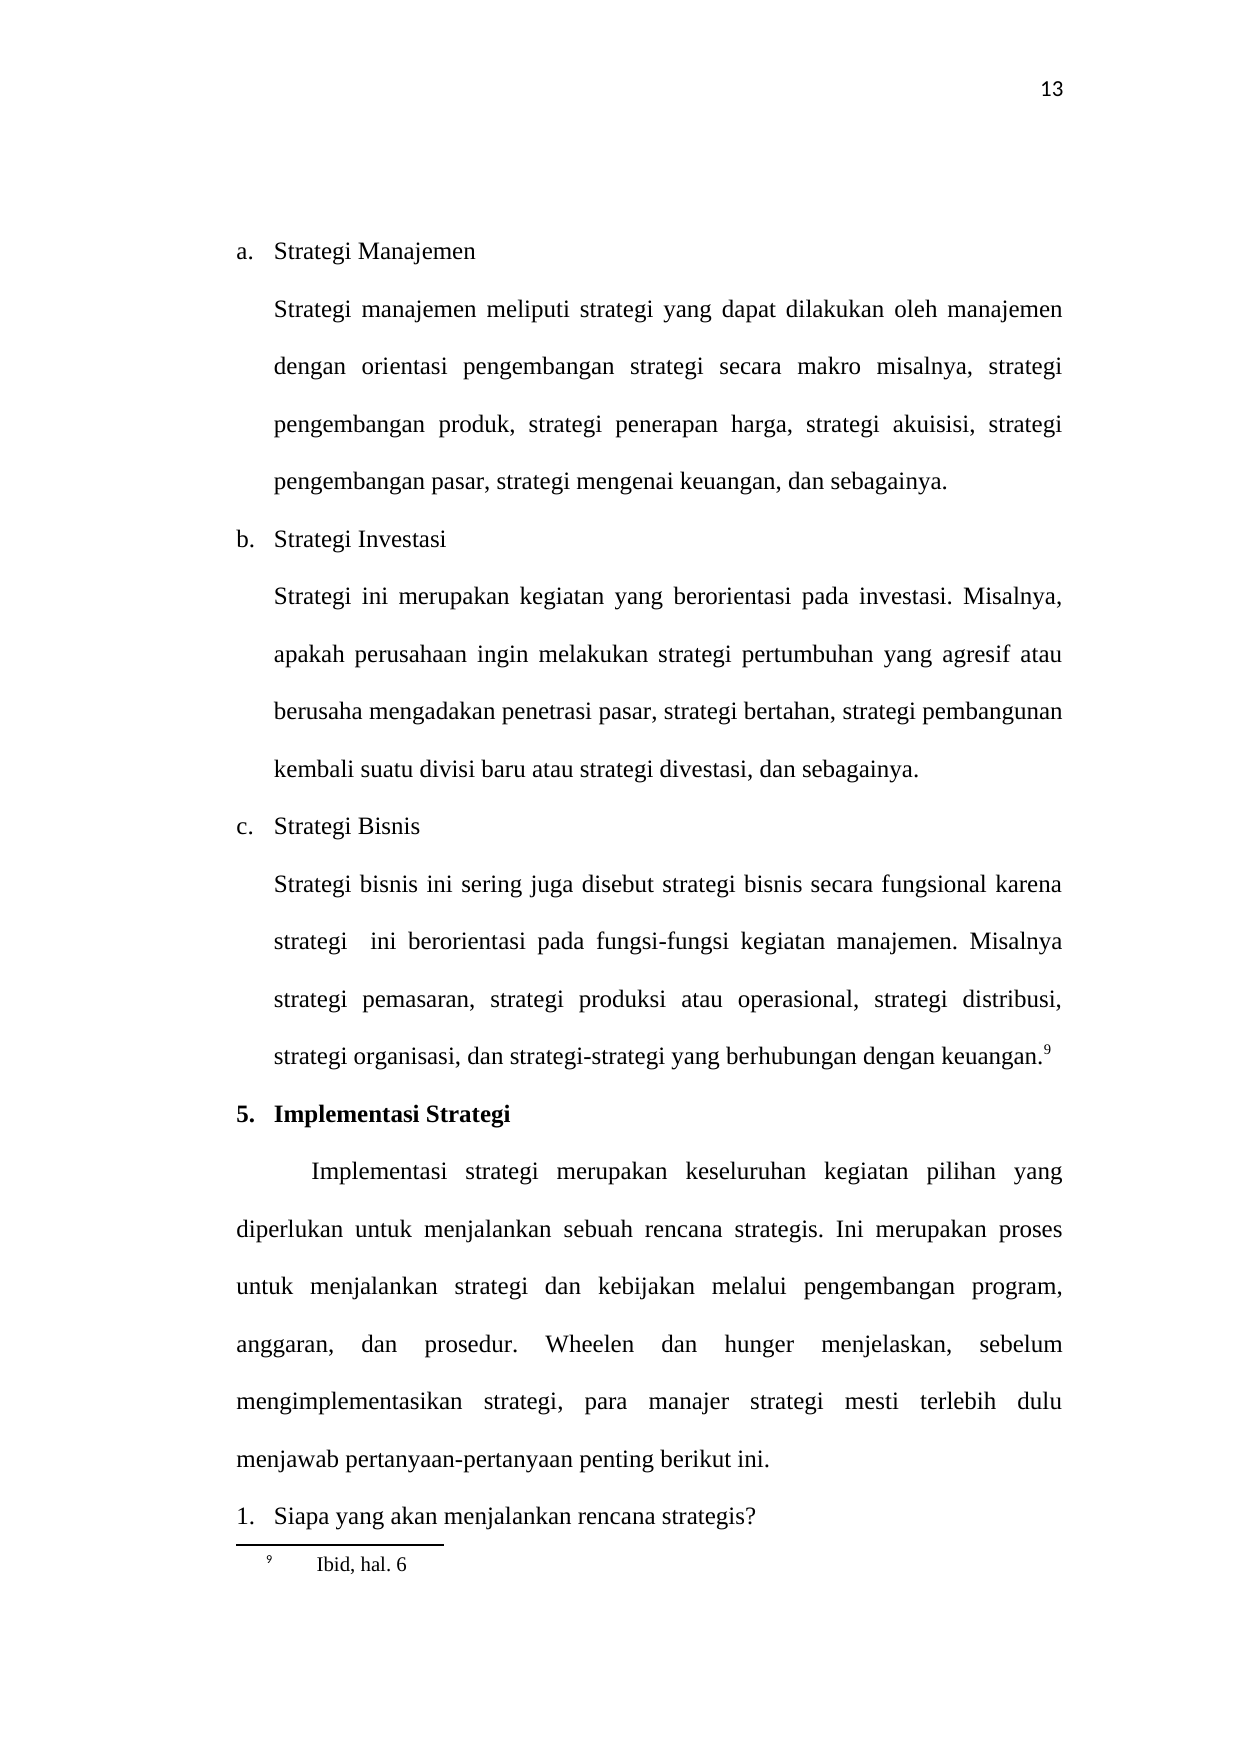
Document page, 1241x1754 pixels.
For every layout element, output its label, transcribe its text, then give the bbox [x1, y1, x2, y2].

list Strategi Bisnis [236, 811, 1063, 840]
list Siapa yang akan menjalankan rencana strategis? [236, 1501, 1063, 1530]
list Strategi ini merupakan kegiatan yang berorientasi pada investasi. Misalnya, apakah perusahaan ingin melakukan strategi pertumbuhan yang agresif atau berusaha mengadakan penetrasi pasar, strategi bertahan, strategi pembangunan kembali suatu divisi baru atau strategi divestasi, dan sebagainya. [274, 581, 1063, 782]
list Implementasi Strategi [236, 1099, 1063, 1127]
list Strategi bisnis ini sering juga disebut strategi bisnis secara fungsional karena strategi ini berorientasi pada fungsi-fungsi kegiatan manajemen. Misalnya strategi pemasaran, strategi produksi atau operasional, strategi distribusi, strategi organisasi, dan strategi-strategi yang berhubungan dengan keuangan. [274, 869, 1063, 1070]
list Strategi manajemen meliputi strategi yang dapat dilakukan oleh manajemen dengan orientasi pengembangan strategi secara makro misalnya, strategi pengembangan produk, strategi penerapan harga, strategi akuisisi, strategi pengembangan pasar, strategi mengenai keuangan, dan sebagainya. [274, 294, 1063, 495]
list Strategi Manajemen [236, 236, 1063, 265]
list Strategi Investasi [236, 524, 1063, 552]
list Implementasi strategi merupakan keseluruhan kegiatan pilihan yang diperlukan untuk menjalankan sebuah rencana strategis. Ini merupakan proses untuk menjalankan strategi dan kebijakan melalui pengembangan program, anggaran, dan prosedur. Wheelen dan hunger menjelaskan, sebelum mengimplementasikan strategi, para manajer strategi mesti terlebih dulu menjawab pertanyaan-pertanyaan penting berikut ini. [236, 1156, 1063, 1472]
